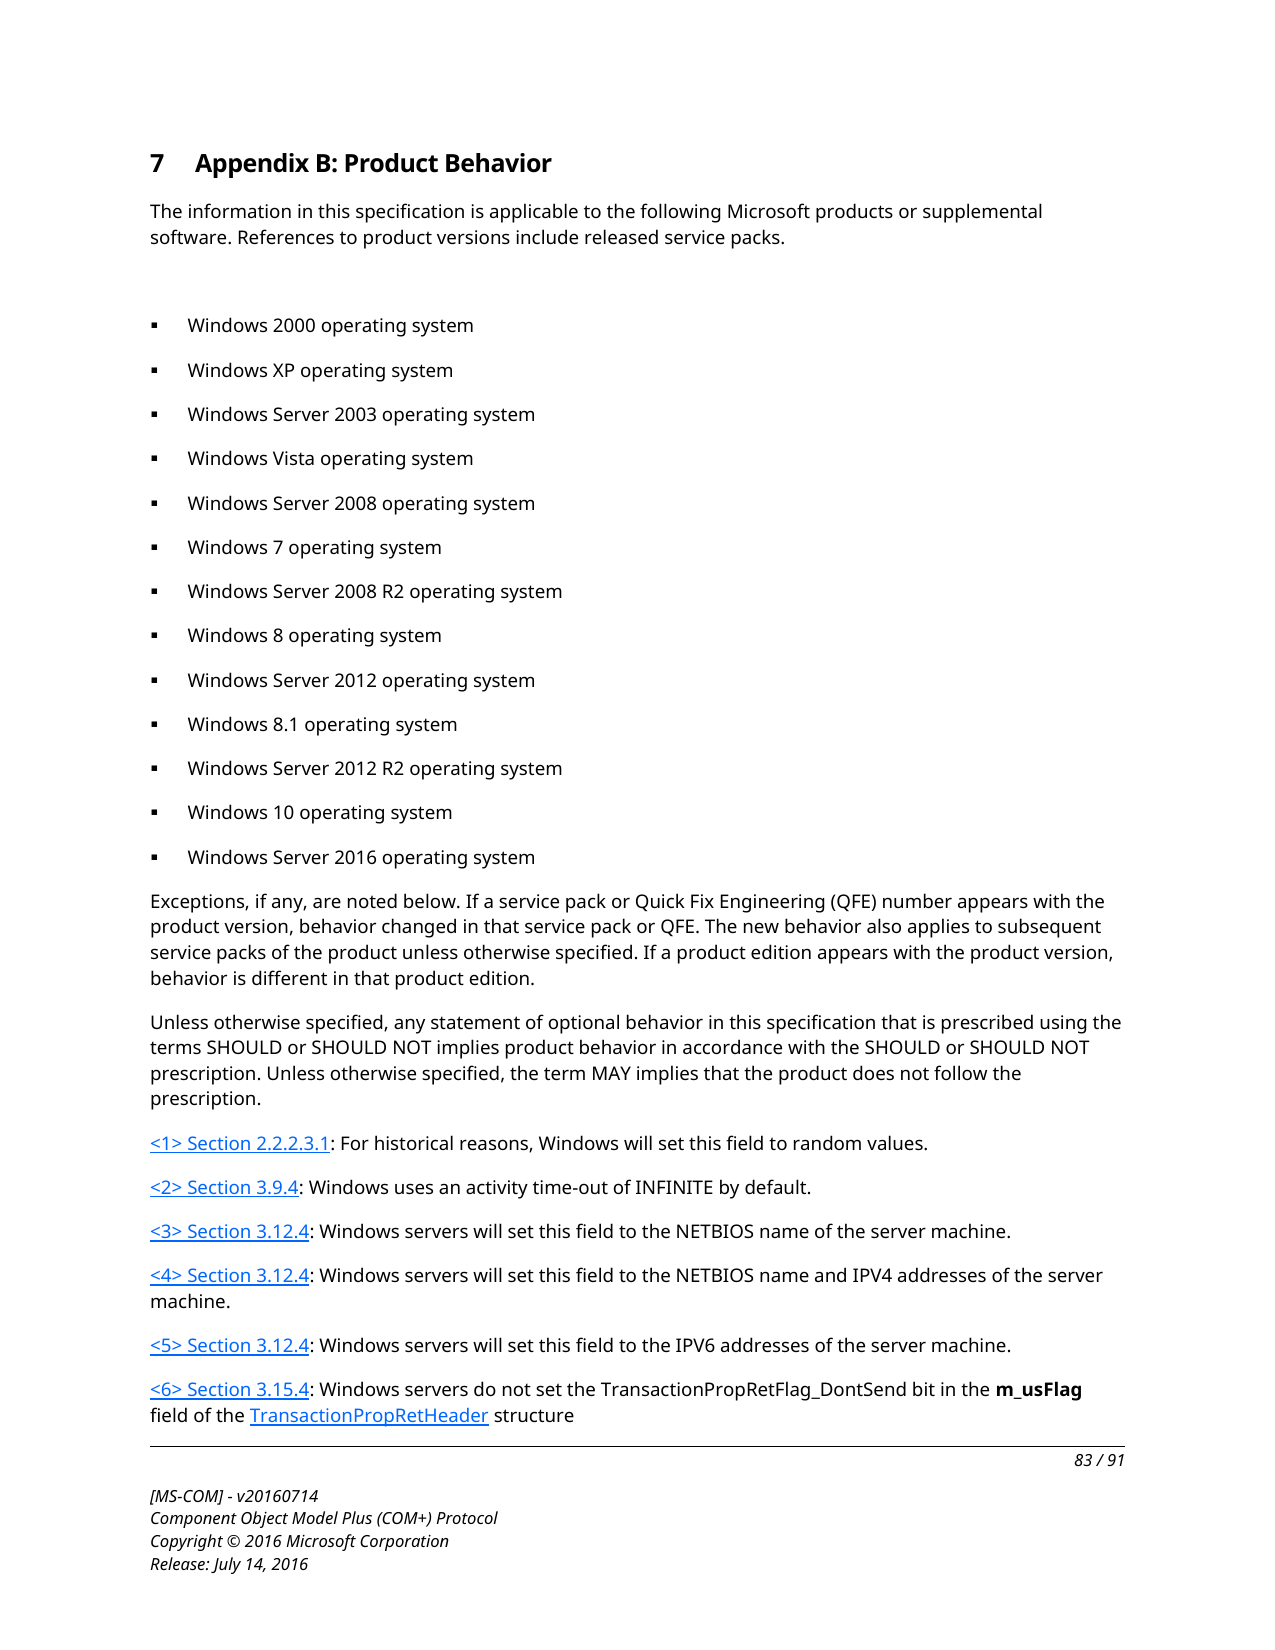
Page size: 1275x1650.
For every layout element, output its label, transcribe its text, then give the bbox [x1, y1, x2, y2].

text The information in this specification is applicable to the following Microsoft products or supplemental software. References to product versions include released service packs. [150, 199, 1125, 250]
list Windows Server 2012 operating system [150, 667, 1125, 692]
list Windows 8.1 operating system [150, 711, 1125, 737]
list Windows Server 2016 operating system [150, 844, 1125, 869]
text <4> Section 3.12.4: Windows servers will set this field to the NETBIOS name and IPV4 addresses of the server machine. [150, 1263, 1125, 1314]
text Unless otherwise specified, any statement of optional behavior in this specification that is prescribed using the terms SHOULD or SHOULD NOT implies product behavior in accordance with the SHOULD or SHOULD NOT prescription. Unless otherwise specified, the term MAY implies that the product does not follow the prescription. [150, 1009, 1125, 1111]
text <1> Section 2.2.2.3.1: For historical reasons, Windows will set this field to random values. [150, 1130, 1125, 1155]
list Windows 2000 operating system [150, 313, 1125, 338]
text <3> Section 3.12.4: Windows servers will set this field to the NETBIOS name of the server machine. [150, 1218, 1125, 1244]
list Windows Server 2012 R2 operating system [150, 755, 1125, 781]
text Exceptions, if any, are noted below. If a service pack or Quick Fix Engineering (QFE) number appears with the product version, behavior changed in that service pack or QFE. The new behavior also applies to subsequent service packs of the product unless otherwise specified. If a product edition appears with the product version, behavior is different in that product edition. [150, 888, 1125, 990]
list Windows Server 2003 operating system [150, 401, 1125, 427]
list Windows XP operating system [150, 357, 1125, 382]
list Windows 10 operating system [150, 800, 1125, 825]
list Windows 7 operating system [150, 534, 1125, 559]
subtitle Appendix B: Product Behavior [150, 146, 1125, 180]
text <2> Section 3.9.4: Windows uses an activity time-out of INFINITE by default. [150, 1174, 1125, 1200]
list Windows 8 operating system [150, 623, 1125, 648]
list Windows Server 2008 R2 operating system [150, 578, 1125, 604]
list Windows Server 2008 operating system [150, 490, 1125, 515]
list Windows Vista operating system [150, 446, 1125, 471]
text <5> Section 3.12.4: Windows servers will set this field to the IPV6 addresses of the server machine. [150, 1332, 1125, 1358]
text <6> Section 3.15.4: Windows servers do not set the TransactionPropRetFlag_DontSend bit in the m_usFlag field of the TransactionPropRetHeader structure [150, 1377, 1125, 1428]
